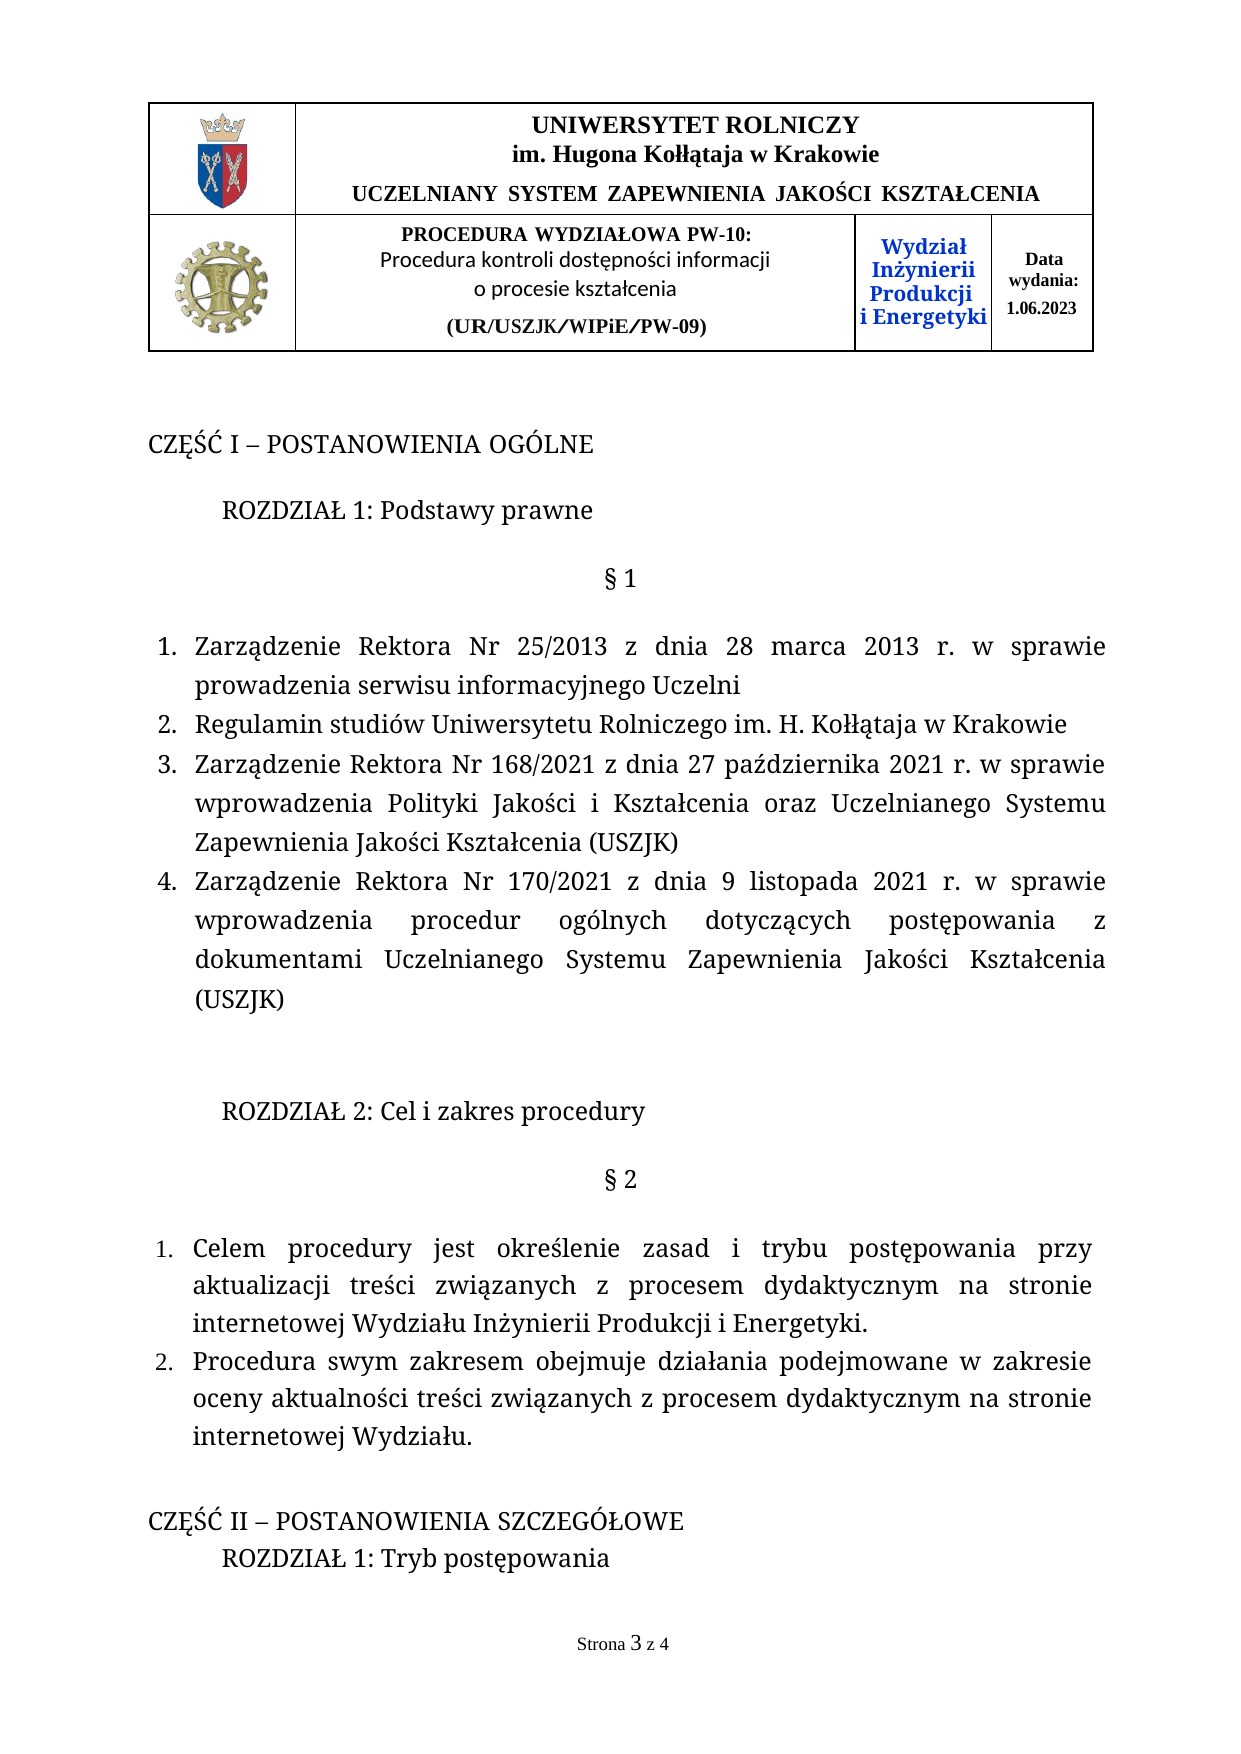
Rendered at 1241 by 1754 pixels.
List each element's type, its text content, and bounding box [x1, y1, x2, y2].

list Procedura swym zakresem obejmuje działania podejmowane w zakresie oceny aktualności treści związanych z procesem dydaktycznym na stronie internetowej Wydziału. [155, 1343, 1093, 1453]
list Celem procedury jest określenie zasad i trybu postępowania przy aktualizacji treści związanych z procesem dydaktycznym na stronie internetowej Wydziału Inżynierii Produkcji i Energetyki. [155, 1230, 1093, 1340]
text ROZDZIAŁ 1: Tryb postępowania [221, 1541, 1107, 1575]
picture [174, 240, 269, 334]
text CZĘŚĆ I – POSTANOWIENIA OGÓLNE [148, 427, 1107, 461]
list Regulamin studiów Uniwersytetu Rolniczego im. H. Kołłątaja w Krakowie [157, 707, 1107, 741]
text § 1 [408, 561, 833, 595]
text CZĘŚĆ II – POSTANOWIENIA SZCZEGÓŁOWE [148, 1503, 1107, 1537]
list Zarządzenie Rektora Nr 168/2021 z dnia 27 października 2021 r. w sprawie wprowadzenia Polityki Jakości i Kształcenia oraz Uczelnianego Systemu Zapewnienia Jakości Kształcenia (USZJK) [157, 746, 1107, 859]
list Zarządzenie Rektora Nr 25/2013 z dnia 28 marca 2013 r. w sprawie prowadzenia serwisu informacyjnego Uczelni [157, 629, 1107, 702]
text ROZDZIAŁ 2: Cel i zakres procedury [221, 1094, 1107, 1128]
text § 2 [408, 1162, 833, 1196]
list Zarządzenie Rektora Nr 170/2021 z dnia 9 listopada 2021 r. w sprawie wprowadzenia procedur ogólnych dotyczących postępowania z dokumentami Uczelnianego Systemu Zapewnienia Jakości Kształcenia (USZJK) [157, 864, 1107, 1015]
text ROZDZIAŁ 1: Podstawy prawne [222, 493, 1107, 527]
picture [197, 110, 253, 209]
